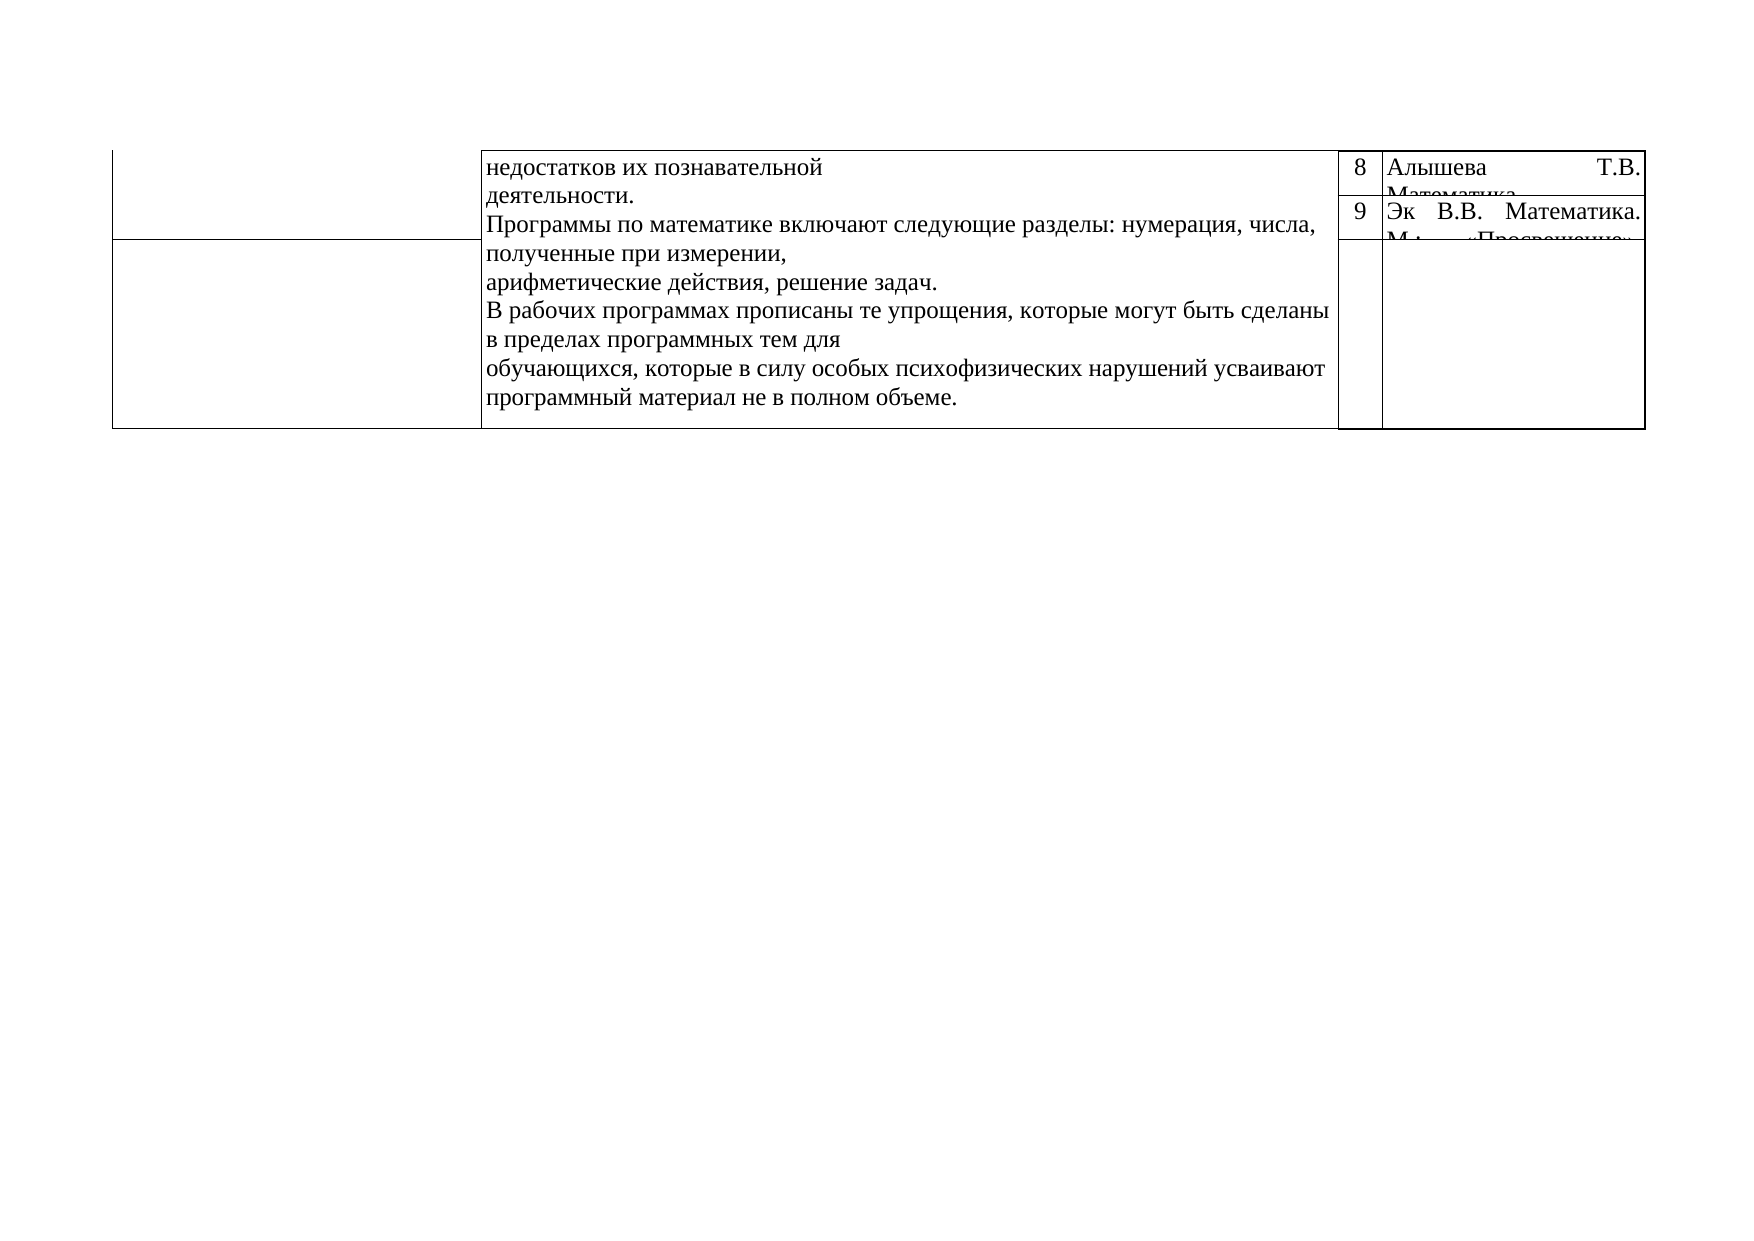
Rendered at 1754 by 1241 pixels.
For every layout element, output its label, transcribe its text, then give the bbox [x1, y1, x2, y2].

table_cell [113, 240, 481, 428]
table_cell [1383, 240, 1644, 428]
table_cell [1339, 240, 1382, 428]
table_cell 9 [1339, 196, 1382, 238]
table_cell 8 [1339, 152, 1382, 194]
